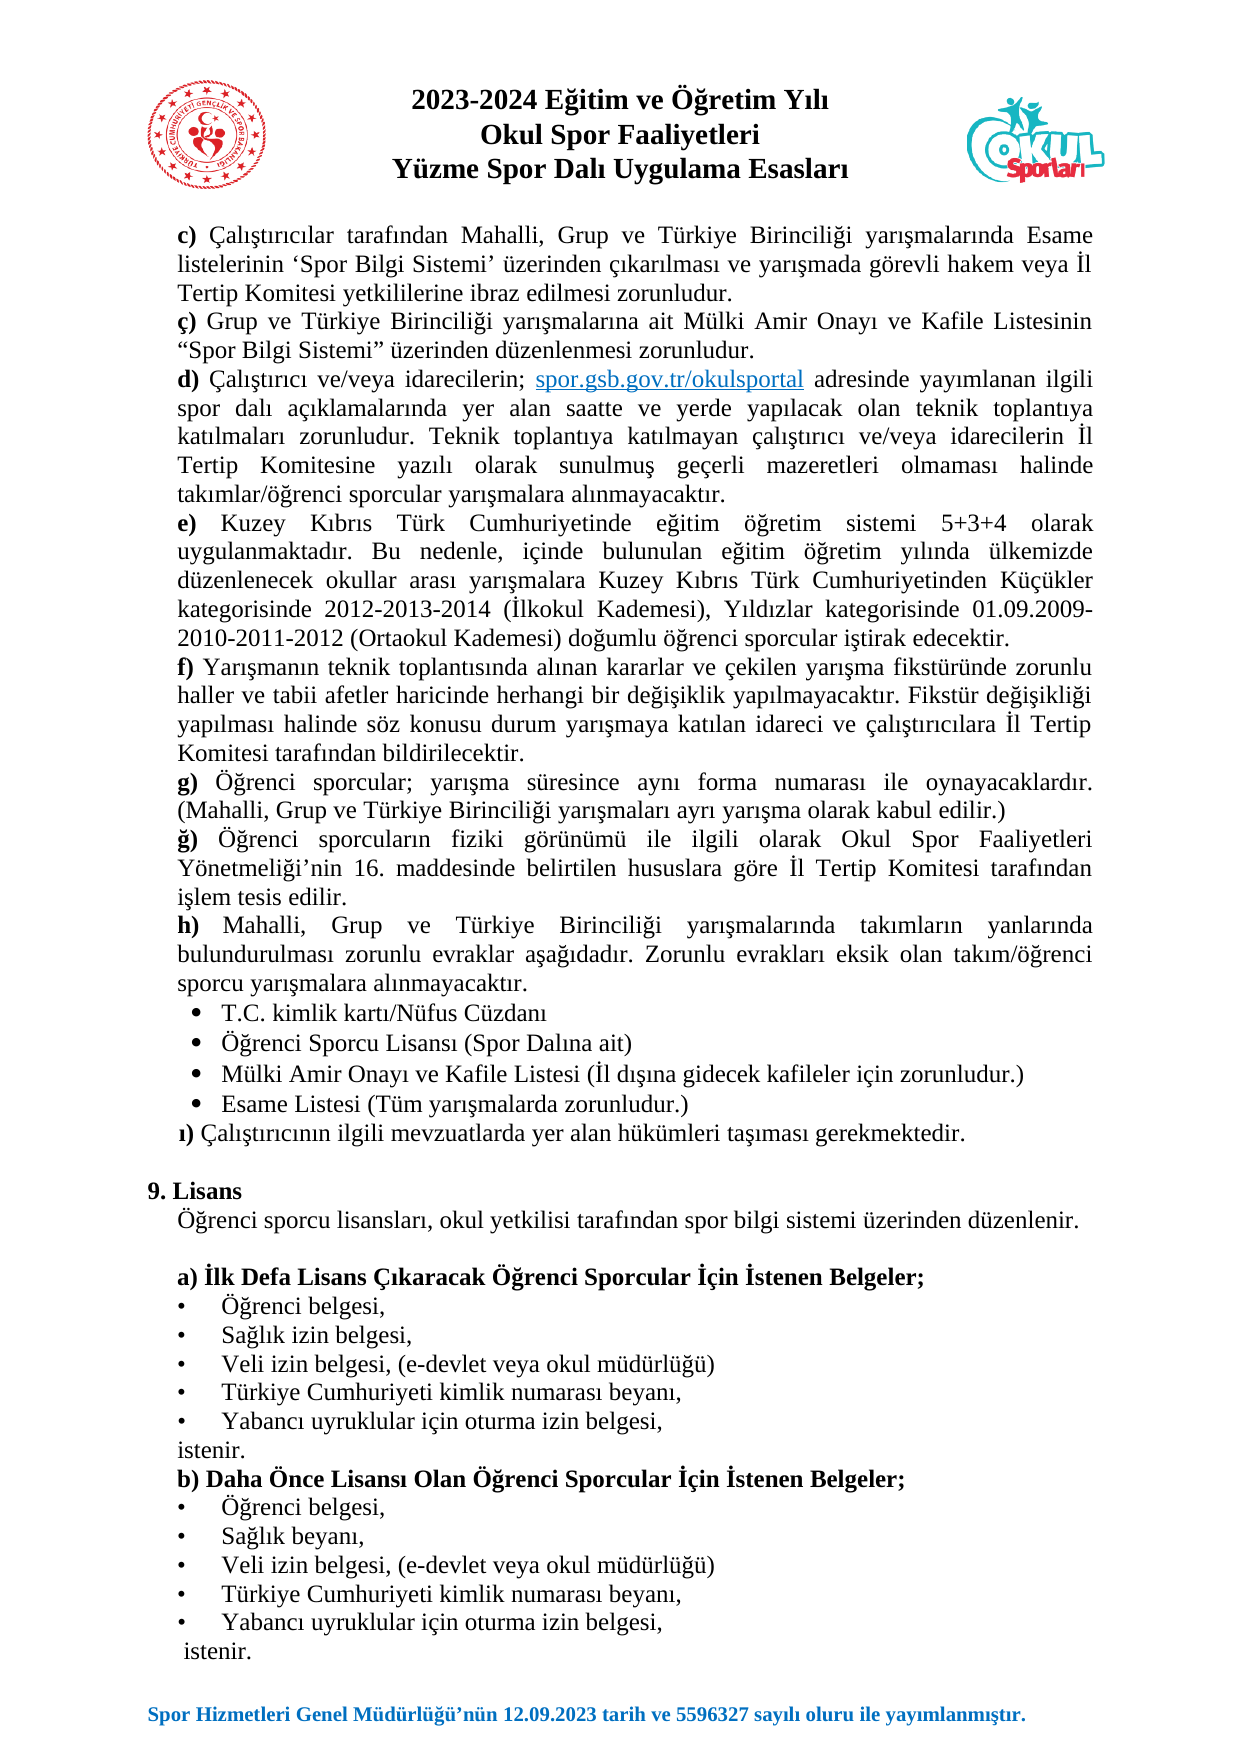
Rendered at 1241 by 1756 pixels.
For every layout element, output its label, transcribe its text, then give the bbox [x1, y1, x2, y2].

list Veli izin belgesi, (e-devlet veya okul müdürlüğü) [177, 1349, 1169, 1377]
text ğ) Öğrenci sporcuların fiziki görünümü ile ilgili olarak Okul Spor Faaliyetleri Yönetmeliği’nin 16. maddesinde belirtilen hususlara göre İl Tertip Komitesi tarafından işlem tesis edilir. [177, 824, 1093, 910]
list Yabancı uyruklular için oturma izin belgesi, istenir. [177, 1406, 664, 1464]
list Mahalli, Grup ve Türkiye Birinciliği yarışmalarında takımların yanlarında bulundurulması zorunlu evraklar aşağıdadır. Zorunlu evrakları eksik olan takım/öğrenci sporcu yarışmalara alınmayacaktır. [177, 910, 1093, 997]
list Sağlık izin belgesi, [177, 1320, 1169, 1349]
list Türkiye Cumhuriyeti kimlik numarası beyanı, [177, 1579, 1169, 1607]
subtitle Lisans [147, 1176, 1169, 1205]
list Yarışmanın teknik toplantısında alınan kararlar ve çekilen yarışma fikstüründe zorunlu haller ve tabii afetler haricinde herhangi bir değişiklik yapılmayacaktır. Fikstür değişikliği yapılması halinde söz konusu durum yarışmaya katılan idareci ve çalıştırıcılara İl Tertip Komitesi tarafından bildirilecektir. [177, 652, 1093, 767]
text ı) Çalıştırıcının ilgili mevzuatlarda yer alan hükümleri taşıması gerekmektedir. [179, 1119, 1169, 1147]
list Öğrenci belgesi, [177, 1492, 1169, 1521]
list T.C. kimlik kartı/Nüfus Cüzdanı [192, 997, 1169, 1027]
list Çalıştırıcı ve/veya idarecilerin; spor.gsb.gov.tr/okulsportal adresinde yayımlanan ilgili spor dalı açıklamalarında yer alan saatte ve yerde yapılacak olan teknik toplantıya katılmaları zorunludur. Teknik toplantıya katılmayan çalıştırıcı ve/veya idarecilerin İl Tertip Komitesine yazılı olarak sunulmuş geçerli mazeretleri olmaması halinde takımlar/öğrenci sporcular yarışmalara alınmayacaktır. [177, 364, 1093, 508]
list Öğrenci sporcular; yarışma süresince aynı forma numarası ile oynayacaklardır. (Mahalli, Grup ve Türkiye Birinciliği yarışmaları ayrı yarışma olarak kabul edilir.) [177, 767, 1093, 824]
list Çalıştırıcılar tarafından Mahalli, Grup ve Türkiye Birinciliği yarışmalarında Esame listelerinin ‘Spor Bilgi Sistemi’ üzerinden çıkarılması ve yarışmada görevli hakem veya İl Tertip Komitesi yetkililerine ibraz edilmesi zorunludur. [177, 220, 1093, 306]
text Öğrenci sporcu lisansları, okul yetkilisi tarafından spor bilgi sistemi üzerinden düzenlenir. [177, 1205, 1169, 1234]
list Türkiye Cumhuriyeti kimlik numarası beyanı, [177, 1377, 1169, 1406]
picture [147, 80, 266, 189]
list Mülki Amir Onayı ve Kafile Listesi (İl dışına gidecek kafileler için zorunludur.) [192, 1058, 1169, 1088]
list Öğrenci belgesi, [177, 1291, 1169, 1320]
list Kuzey Kıbrıs Türk Cumhuriyetinde eğitim öğretim sistemi 5+3+4 olarak uygulanmaktadır. Bu nedenle, içinde bulunulan eğitim öğretim yılında ülkemizde düzenlenecek okullar arası yarışmalara Kuzey Kıbrıs Türk Cumhuriyetinden Küçükler kategorisinde 2012-2013-2014 (İlkokul Kademesi), Yıldızlar kategorisinde 01.09.2009- 2010-2011-2012 (Ortaokul Kademesi) doğumlu öğrenci sporcular iştirak edecektir. [177, 508, 1093, 651]
subtitle Daha Önce Lisansı Olan Öğrenci Sporcular İçin İstenen Belgeler; [177, 1464, 1169, 1492]
subtitle İlk Defa Lisans Çıkaracak Öğrenci Sporcular İçin İstenen Belgeler; [177, 1262, 1169, 1291]
list Sağlık beyanı, [177, 1521, 1169, 1550]
list Yabancı uyruklular için oturma izin belgesi, istenir. [177, 1607, 664, 1665]
text ç) Grup ve Türkiye Birinciliği yarışmalarına ait Mülki Amir Onayı ve Kafile Listesinin “Spor Bilgi Sistemi” üzerinden düzenlenmesi zorunludur. [177, 306, 1093, 364]
list Esame Listesi (Tüm yarışmalarda zorunludur.) [192, 1088, 1169, 1119]
list Öğrenci Sporcu Lisansı (Spor Dalına ait) [192, 1027, 1169, 1058]
picture [967, 97, 1105, 183]
list Veli izin belgesi, (e-devlet veya okul müdürlüğü) [177, 1550, 1169, 1579]
